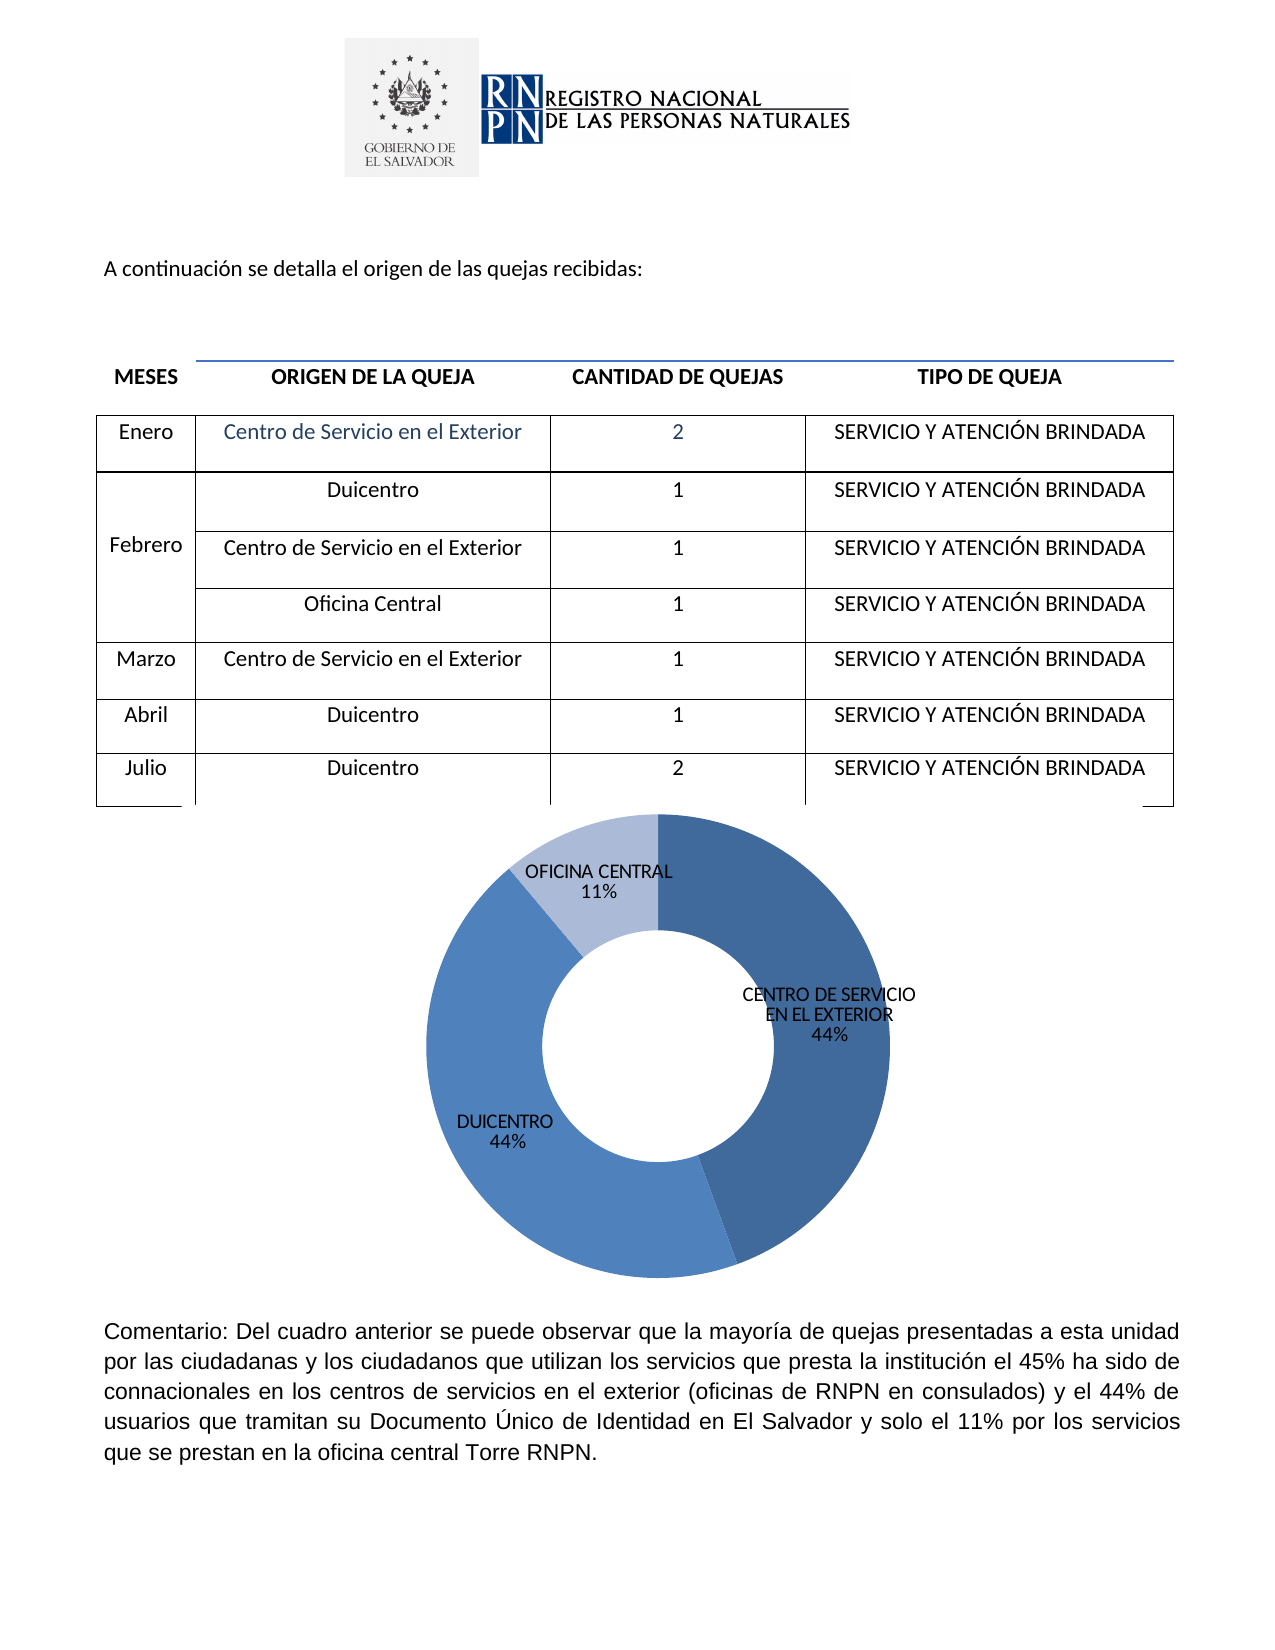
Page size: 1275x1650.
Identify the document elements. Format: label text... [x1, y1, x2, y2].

table_cell Febrero [97, 473, 195, 642]
table_header ORIGEN DE LA QUEJA [196, 362, 550, 414]
table_cell SERVICIO Y ATENCIÓN BRINDADA [806, 532, 1173, 588]
table_cell Enero [97, 416, 195, 471]
table_header MESES [96, 360, 196, 414]
text A continuación se detalla el origen de las quejas recibidas: [103, 254, 1181, 282]
table_cell 1 [551, 589, 805, 642]
table_cell Marzo [97, 643, 195, 699]
table_cell SERVICIO Y ATENCIÓN BRINDADA [806, 643, 1173, 699]
text Comentario: Del cuadro anterior se puede observar que la mayoría de quejas presentadas a esta unidad por las ciudadanas y los ciudadanos que utilizan los servicios que presta la institución el 45% ha sido de connacionales en los centros de servicios en el exterior (oficinas de RNPN en consulados) y el 44% de usuarios que tramitan su Documento Único de Identidad en El Salvador y solo el 11% por los servicios que se prestan en la oficina central Torre RNPN. [103, 1318, 1181, 1465]
table_cell 1 [551, 643, 805, 699]
table_cell Centro de Servicio en el Exterior [196, 643, 550, 699]
table_cell 2 [551, 754, 805, 804]
table_cell 1 [551, 473, 805, 531]
table_cell Oficina Central [196, 589, 550, 642]
table_cell Abril [97, 700, 195, 752]
table_cell 1 [551, 700, 805, 752]
table_cell 2 [551, 416, 805, 471]
table_cell SERVICIO Y ATENCIÓN BRINDADA [806, 700, 1173, 752]
table_header TIPO DE QUEJA [806, 362, 1174, 414]
table_cell SERVICIO Y ATENCIÓN BRINDADA [806, 473, 1173, 531]
table_cell SERVICIO Y ATENCIÓN BRINDADA [806, 589, 1173, 642]
table_cell 1 [551, 532, 805, 588]
table_cell Centro de Servicio en el Exterior [196, 532, 550, 588]
picture [344, 38, 853, 177]
table_cell Duicentro [196, 473, 550, 531]
table_cell Centro de Servicio en el Exterior [196, 416, 550, 471]
table_header CANTIDAD DE QUEJAS [550, 362, 806, 414]
table_cell Duicentro [196, 754, 550, 804]
table_cell SERVICIO Y ATENCIÓN BRINDADA [806, 754, 1173, 806]
table_cell SERVICIO Y ATENCIÓN BRINDADA [806, 416, 1173, 471]
table_cell Julio [97, 754, 195, 806]
table_cell Duicentro [196, 700, 550, 752]
